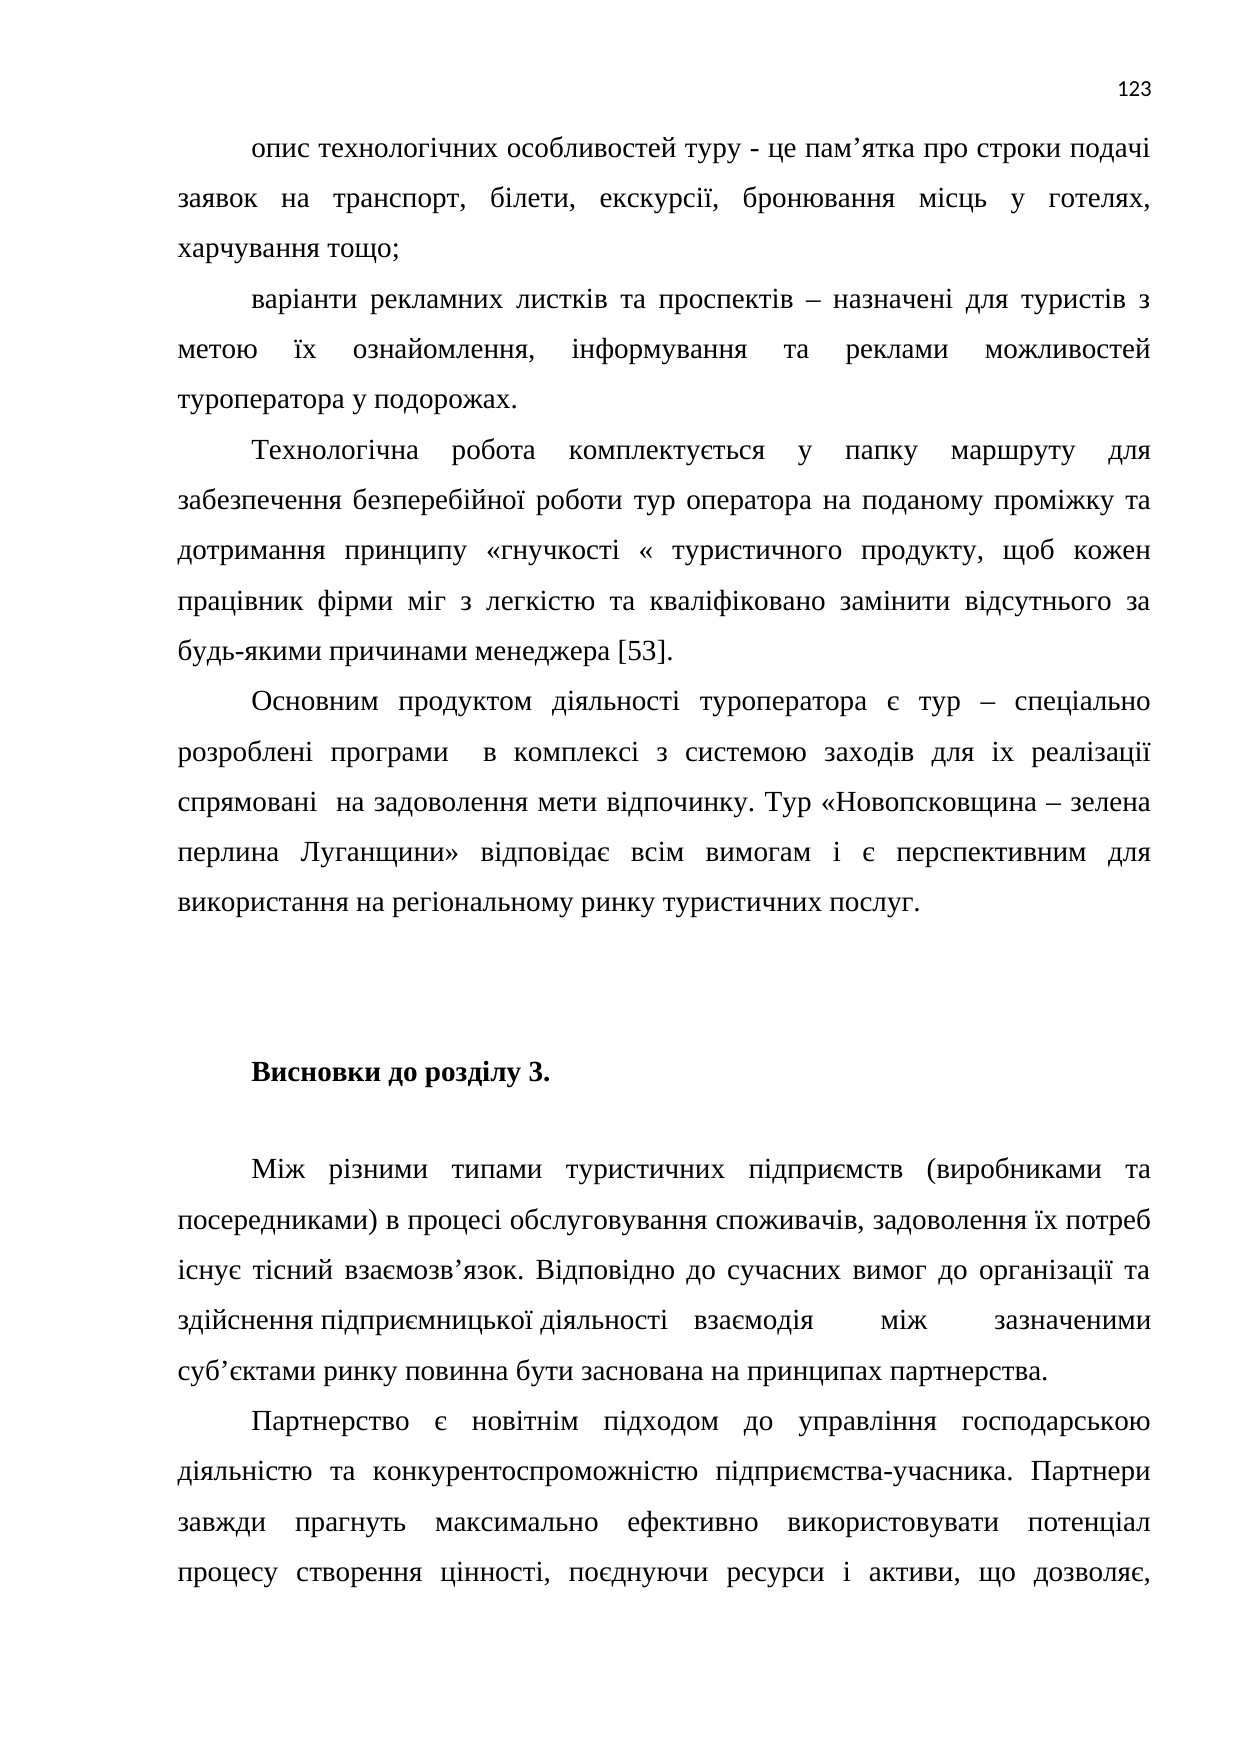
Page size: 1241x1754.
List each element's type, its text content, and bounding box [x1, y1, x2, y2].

text Основним продуктом діяльності туроператора є тур – спеціально розроблені програми в комплексі з системою заходів для іх реалізації спрямовані на задоволення мети відпочинку. Тур «Новопсковщина – зелена перлина Луганщини» відповідає всім вимогам і є перспективним для використання на регіональному ринку туристичних послуг. [177, 683, 1152, 918]
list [177, 1403, 1152, 1588]
text Висновки до розділу 3. [177, 1054, 1152, 1087]
list Між різними типами туристичних підприємств (виробниками та посередниками) в процесі обслуговування споживачів, задоволення їх потреб існує тісний взаємозв’язок. Відповідно до сучасних вимог до організації та здійснення підприємницької діяльності взаємодія між зазначеними суб’єктами ринку повинна бути заснована на принципах партнерства. [177, 1152, 1152, 1386]
text Технологічна робота комплектується у папку маршруту для забезпечення безперебійної роботи тур оператора на поданому проміжку та дотримання принципу «гнучкості « туристичного продукту, щоб кожен працівник фірми міг з легкістю та кваліфіковано замінити відсутнього за будь-якими причинами менеджера [53]. [177, 432, 1152, 667]
text варіанти рекламних листків та проспектів – назначені для туристів з метою їх ознайомлення, інформування та реклами можливостей туроператора у подорожах. [177, 281, 1152, 415]
text опис технологічних особливостей туру - це пам’ятка про строки подачі заявок на транспорт, білети, екскурсії, бронювання місць у готелях, харчування тощо; [177, 130, 1152, 264]
